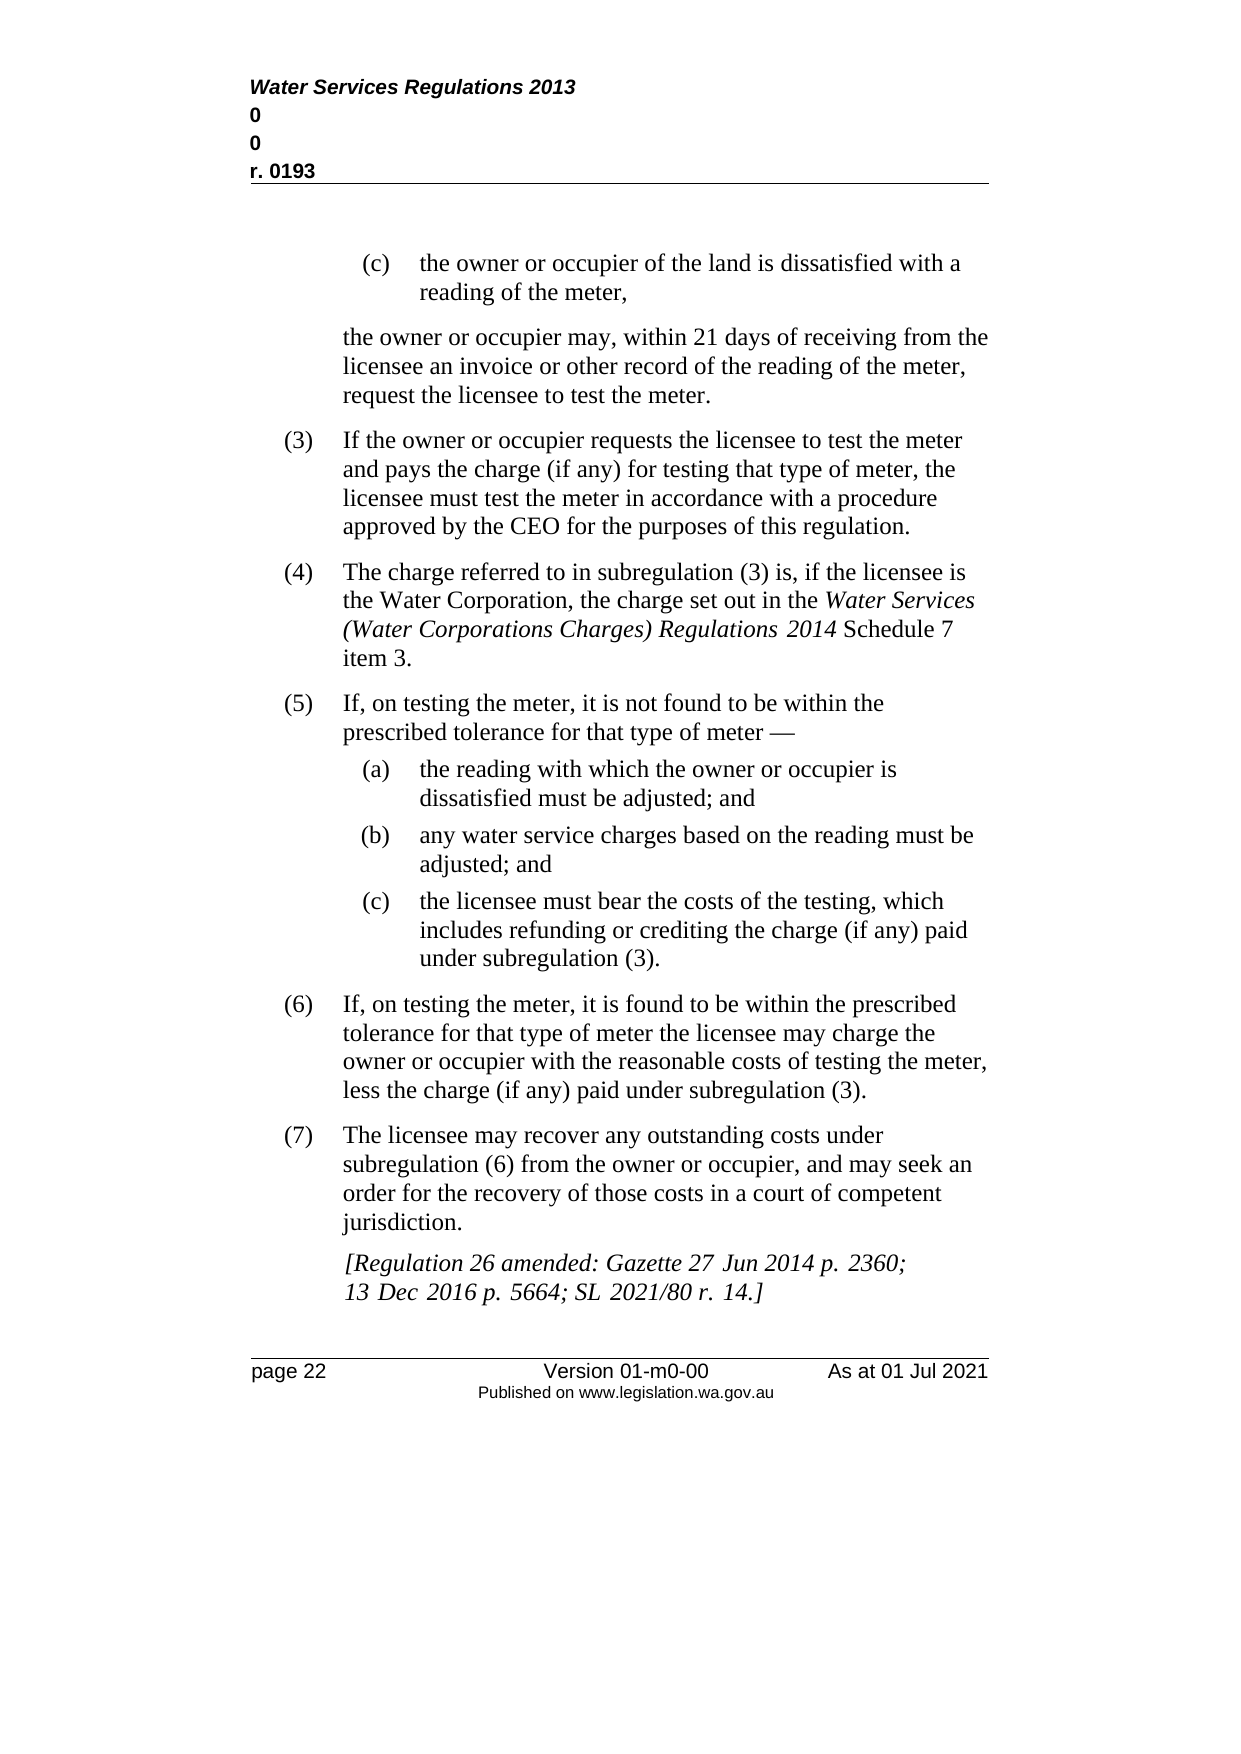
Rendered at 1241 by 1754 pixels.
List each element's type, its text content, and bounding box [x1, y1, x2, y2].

text the owner or occupier may, within 21 days of receiving from the licensee an invoice or other record of the reading of the meter, request the licensee to test the meter. [251, 322, 989, 408]
text (b) any water service charges based on the reading must be adjusted; and [251, 820, 989, 878]
text (c) the owner or occupier of the land is dissatisfied with a reading of the meter, [251, 248, 989, 306]
text (6) If, on testing the meter, it is found to be within the prescribed tolerance for that type of meter the licensee may charge the owner or occupier with the reasonable costs of testing the meter, less the charge (if any) paid under subregulation (3). [251, 989, 989, 1104]
text (3) If the owner or occupier requests the licensee to test the meter and pays the charge (if any) for testing that type of meter, the licensee must test the meter in accordance with a procedure approved by the CEO for the purposes of this regulation. [251, 425, 989, 540]
text [Regulation 26 amended: Gazette 27 Jun 2014 p. 2360; 13 Dec 2016 p. 5664; SL 2021/80 r. 14.] [251, 1248, 989, 1306]
text (a) the reading with which the owner or occupier is dissatisfied must be adjusted; and [251, 754, 989, 812]
text (c) the licensee must bear the costs of the testing, which includes refunding or crediting the charge (if any) paid under subregulation (3). [251, 886, 989, 972]
text (5) If, on testing the meter, it is not found to be within the prescribed tolerance for that type of meter — [251, 688, 989, 746]
text (4) The charge referred to in subregulation (3) is, if the licensee is the Water Corporation, the charge set out in the Water Services (Water Corporations Charges) Regulations 2014 Schedule 7 item 3. [251, 557, 989, 672]
text (7) The licensee may recover any outstanding costs under subregulation (6) from the owner or occupier, and may seek an order for the recovery of those costs in a court of competent jurisdiction. [251, 1121, 989, 1236]
